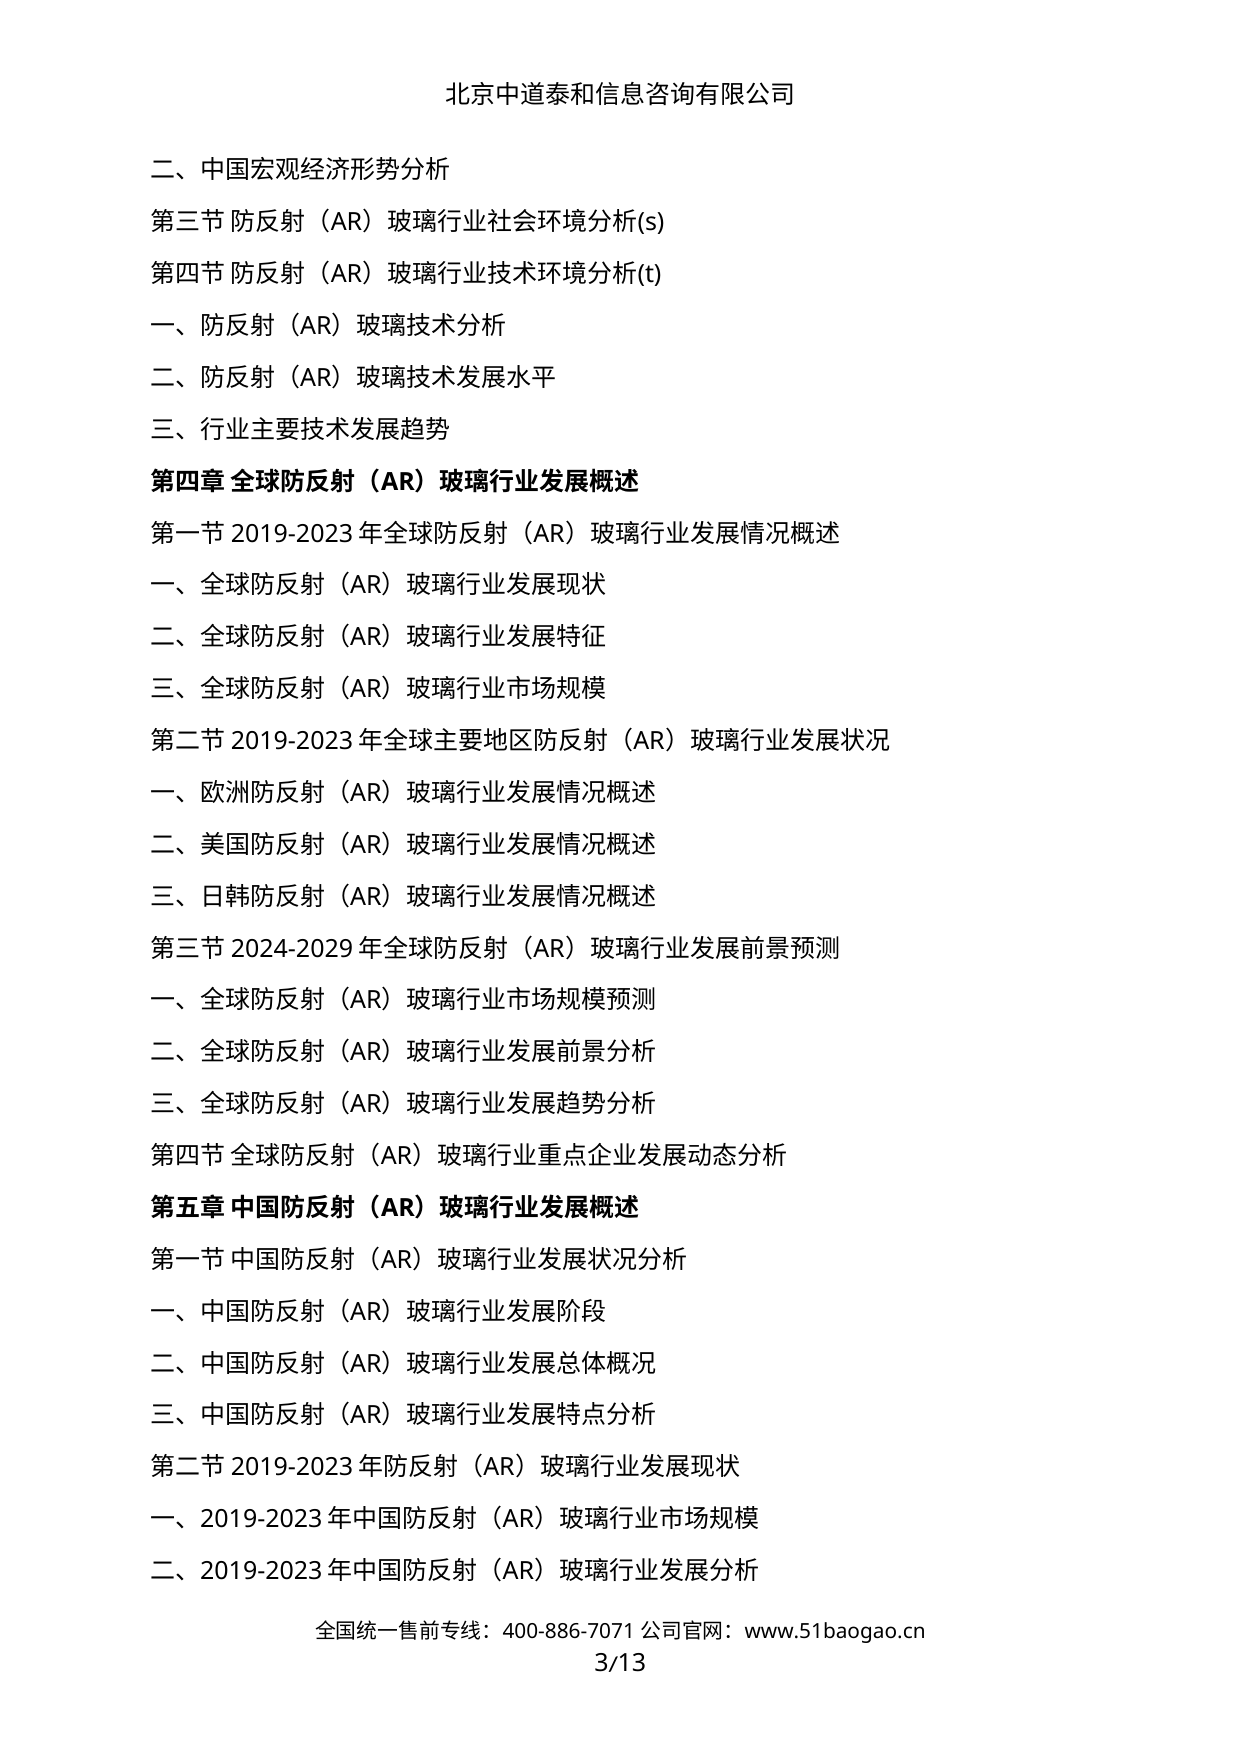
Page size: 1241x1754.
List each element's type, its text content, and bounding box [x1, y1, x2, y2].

text 一、2019-2023年中国防反射（AR）玻璃行业市场规模 [150, 1499, 1090, 1535]
text 第三节 2024-2029年全球防反射（AR）玻璃行业发展前景预测 [150, 928, 1090, 964]
text 第一节 2019-2023年全球防反射（AR）玻璃行业发展情况概述 [150, 513, 1090, 549]
text 第四节 全球防反射（AR）玻璃行业重点企业发展动态分析 [150, 1136, 1090, 1172]
text 三、行业主要技术发展趋势 [150, 409, 1090, 446]
text 三、全球防反射（AR）玻璃行业发展趋势分析 [150, 1084, 1090, 1120]
text 三、日韩防反射（AR）玻璃行业发展情况概述 [150, 876, 1090, 912]
text 第四节 防反射（AR）玻璃行业技术环境分析(t) [150, 254, 1090, 290]
text 第二节 2019-2023年防反射（AR）玻璃行业发展现状 [150, 1447, 1090, 1483]
text 一、全球防反射（AR）玻璃行业发展现状 [150, 565, 1090, 601]
text 第一节 中国防反射（AR）玻璃行业发展状况分析 [150, 1239, 1090, 1276]
text 二、中国宏观经济形势分析 [150, 150, 1090, 186]
text 三、中国防反射（AR）玻璃行业发展特点分析 [150, 1395, 1090, 1431]
text 二、全球防反射（AR）玻璃行业发展前景分析 [150, 1032, 1090, 1068]
text 第四章 全球防反射（AR）玻璃行业发展概述 [150, 461, 1090, 497]
text 一、欧洲防反射（AR）玻璃行业发展情况概述 [150, 772, 1090, 809]
text 三、全球防反射（AR）玻璃行业市场规模 [150, 669, 1090, 705]
text 二、全球防反射（AR）玻璃行业发展特征 [150, 617, 1090, 653]
text 一、中国防反射（AR）玻璃行业发展阶段 [150, 1291, 1090, 1327]
text 二、2019-2023年中国防反射（AR）玻璃行业发展分析 [150, 1551, 1090, 1587]
text 一、全球防反射（AR）玻璃行业市场规模预测 [150, 980, 1090, 1016]
text 第二节 2019-2023年全球主要地区防反射（AR）玻璃行业发展状况 [150, 721, 1090, 757]
text 二、中国防反射（AR）玻璃行业发展总体概况 [150, 1343, 1090, 1379]
text 第五章 中国防反射（AR）玻璃行业发展概述 [150, 1187, 1090, 1224]
text 二、防反射（AR）玻璃技术发展水平 [150, 357, 1090, 394]
text 二、美国防反射（AR）玻璃行业发展情况概述 [150, 824, 1090, 861]
text 第三节 防反射（AR）玻璃行业社会环境分析(s) [150, 202, 1090, 238]
text 一、防反射（AR）玻璃技术分析 [150, 306, 1090, 342]
